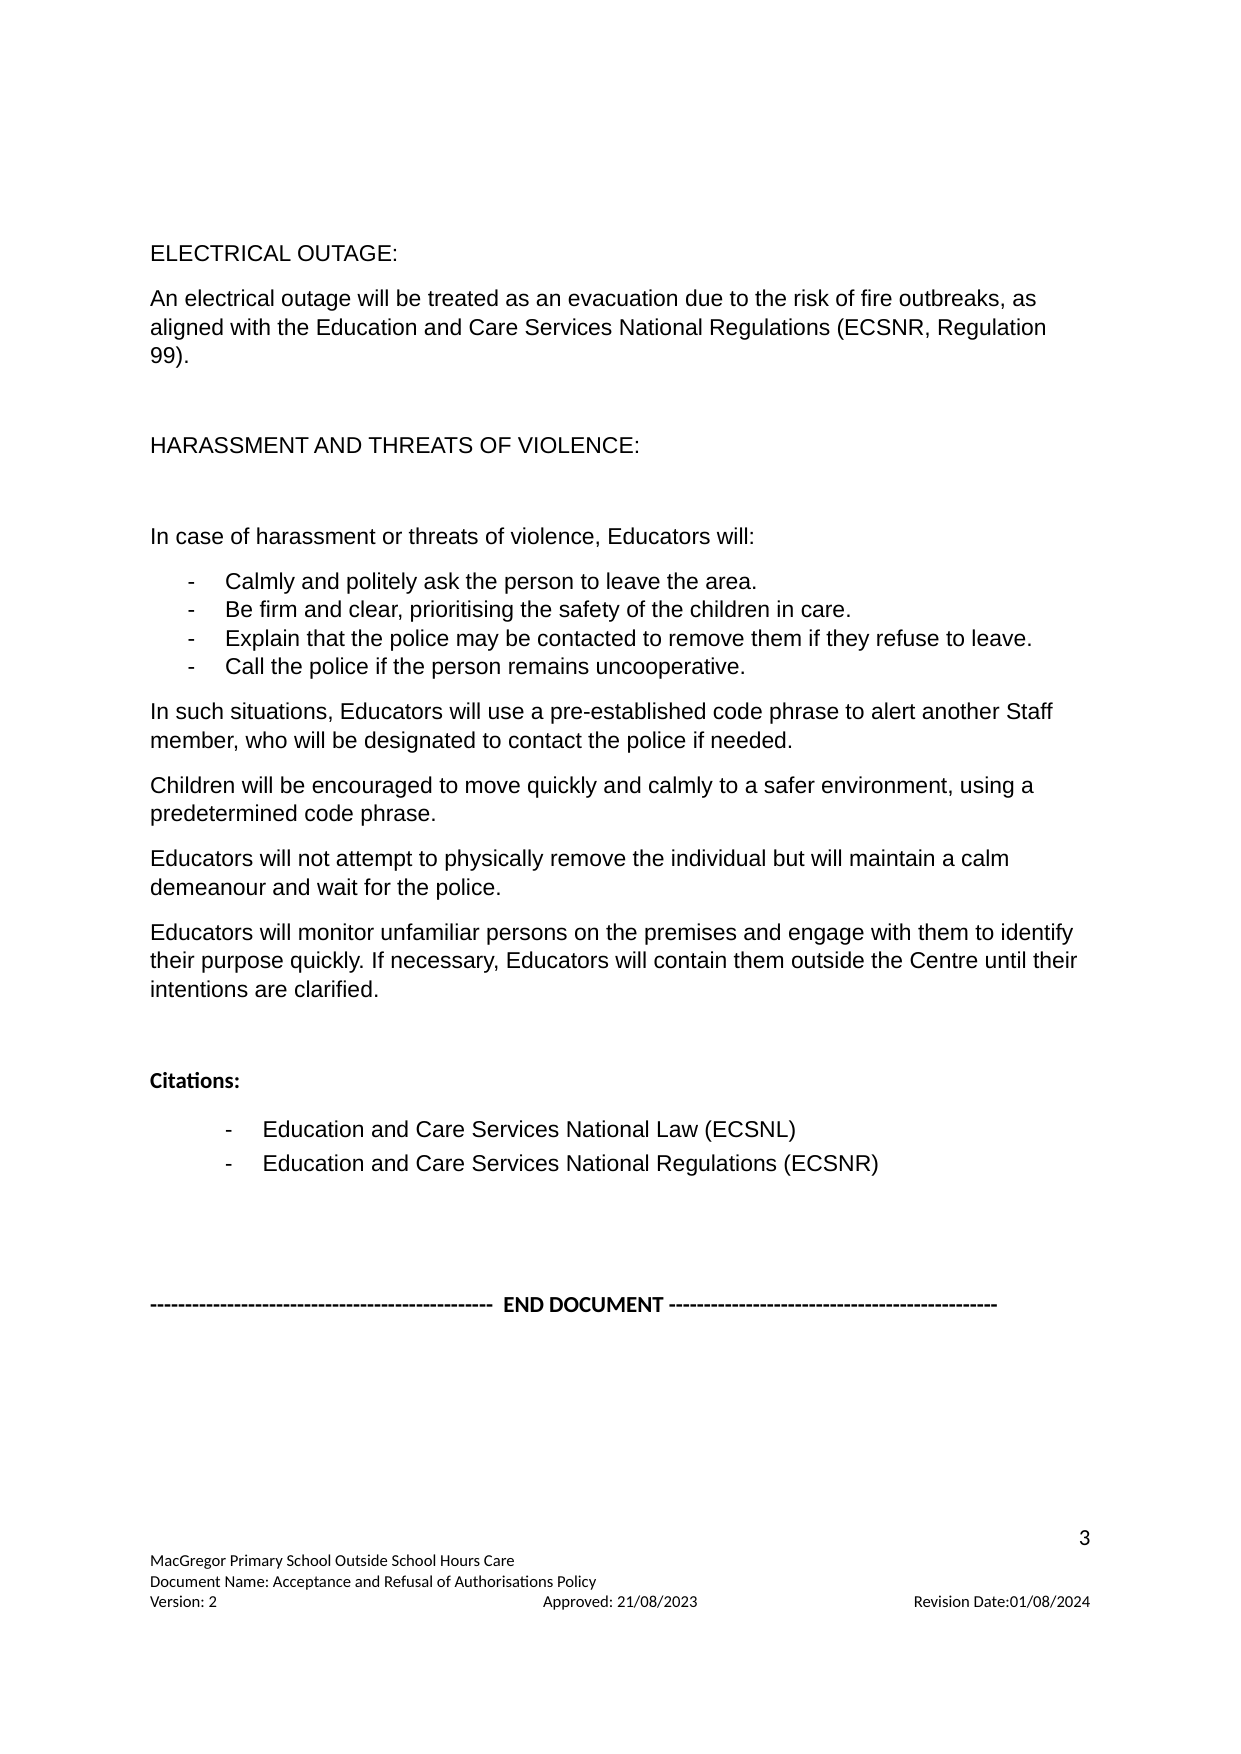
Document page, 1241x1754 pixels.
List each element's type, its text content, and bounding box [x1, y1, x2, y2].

text Citations: [150, 1066, 1090, 1094]
list Explain that the police may be contacted to remove them if they refuse to leave. [187, 624, 1090, 651]
text An electrical outage will be treated as an evacuation due to the risk of fire outbreaks, as aligned with the Education and Care Services National Regulations (ECSNR, Regulation 99). [150, 285, 1090, 368]
text Educators will monitor unfamiliar persons on the premises and engage with them to identify their purpose quickly. If necessary, Educators will contain them outside the Centre until their intentions are clarified. [150, 919, 1090, 1002]
text Children will be encouraged to move quickly and calmly to a safer environment, using a predetermined code phrase. [150, 772, 1090, 826]
text ELECTRICAL OUTAGE: [150, 240, 1090, 267]
text Educators will not attempt to physically remove the individual but will maintain a calm demeanour and wait for the police. [150, 845, 1090, 900]
text In such situations, Educators will use a pre-established code phrase to alert another Staff member, who will be designated to contact the police if needed. [150, 698, 1090, 753]
list Calmly and politely ask the person to leave the area. [187, 568, 1090, 594]
text HARASSMENT AND THREATS OF VIOLENCE: [150, 432, 1090, 459]
text ------------------------------------------------- END DOCUMENT ----------------------------------------------- [150, 1291, 1090, 1319]
list Education and Care Services National Law (ECSNL) [225, 1113, 1090, 1144]
list Education and Care Services National Regulations (ECSNR) [225, 1146, 1090, 1178]
list Be firm and clear, prioritising the safety of the children in care. [187, 596, 1090, 622]
list Call the police if the person remains uncooperative. [187, 653, 1090, 679]
text In case of harassment or threats of violence, Educators will: [150, 523, 1090, 549]
